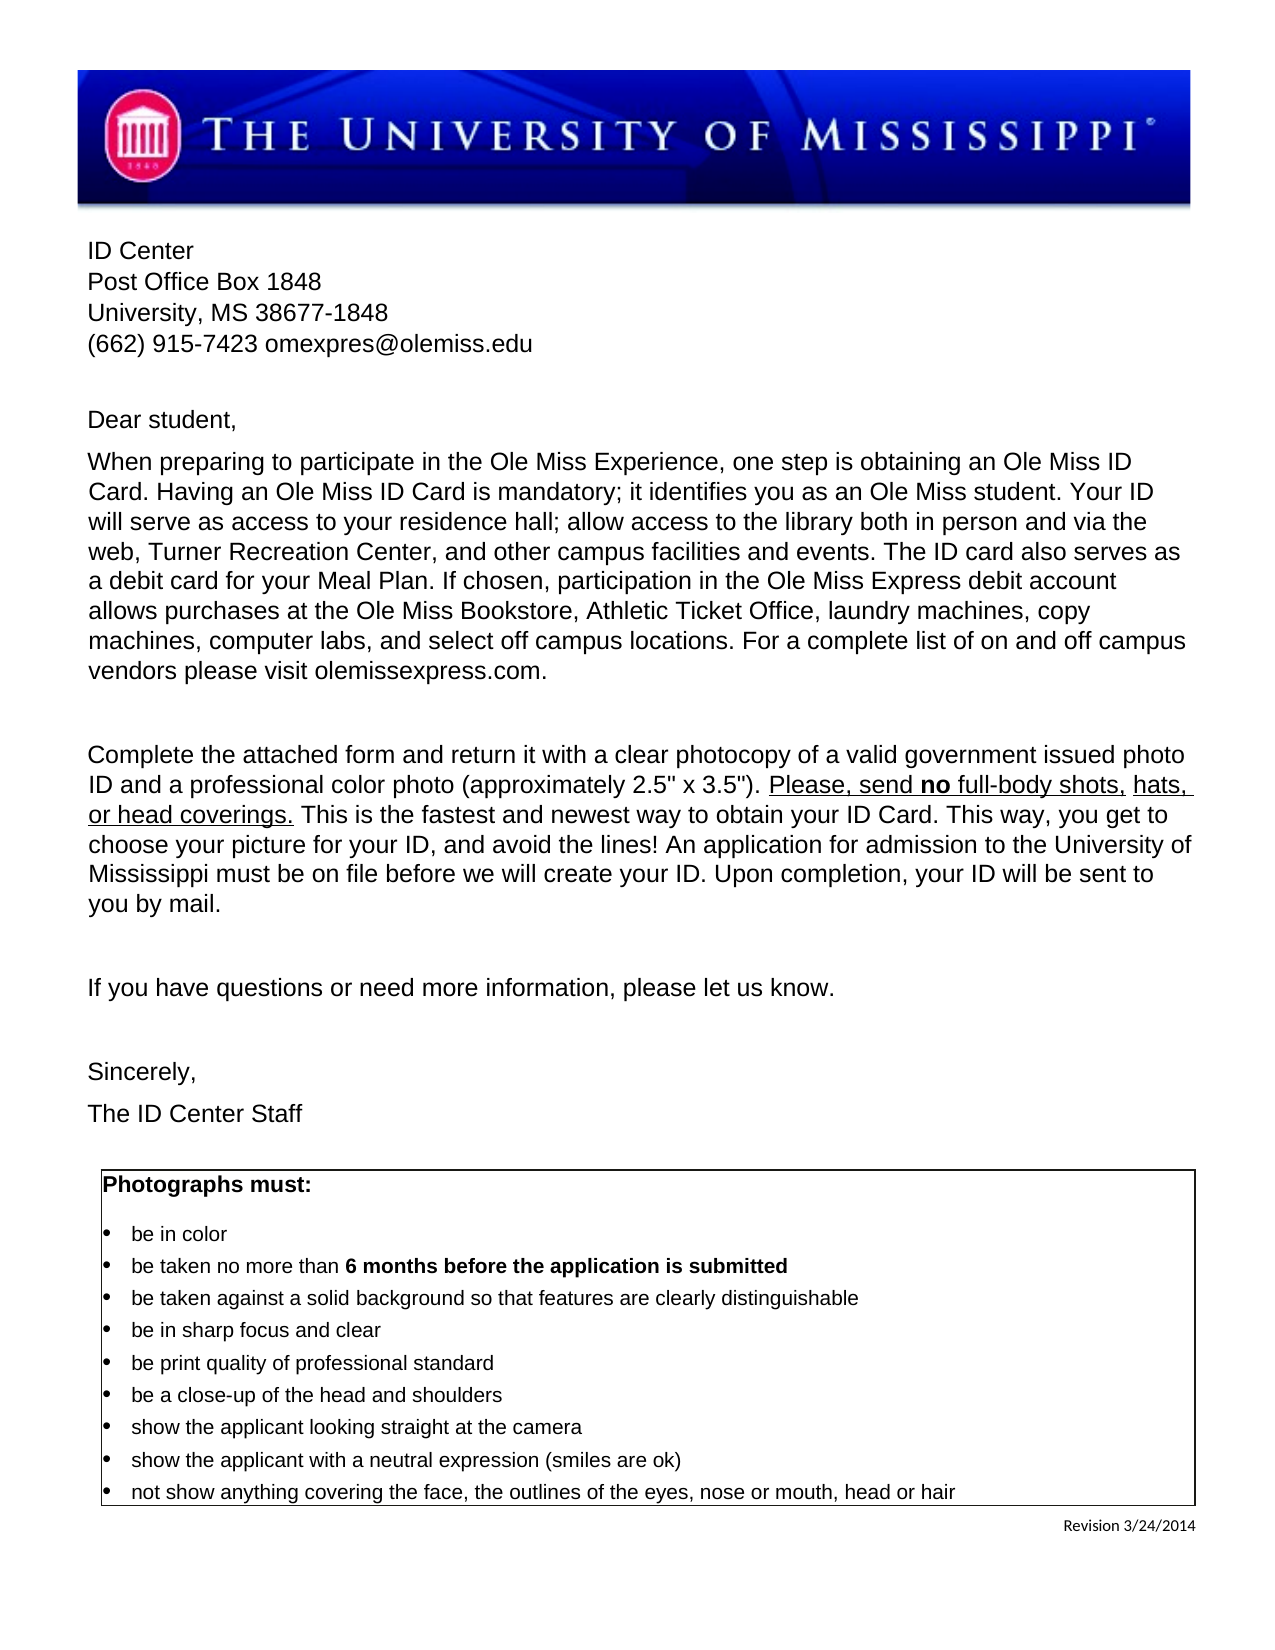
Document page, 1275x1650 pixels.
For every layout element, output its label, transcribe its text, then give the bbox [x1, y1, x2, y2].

text (662) 915-7423 omexpres@olemiss.edu [87, 329, 535, 357]
text Photographs must: [102, 1171, 1194, 1197]
list be taken no more than 6 months before the application is submitted [102, 1248, 1194, 1278]
text Post Office Box 1848 [87, 267, 1194, 296]
text Dear student, [87, 404, 1194, 433]
list be taken against a solid background so that features are clearly distinguishable [102, 1281, 1194, 1311]
text When preparing to participate in the Ole Miss Experience, one step is obtaining an Ole Miss ID Card. Having an Ole Miss ID Card is mandatory; it identifies you as an Ole Miss student. Your ID will serve as access to your residence hall; allow access to the library both in person and via the web, Turner Recreation Center, and other campus facilities and events. The ID card also serves as a debit card for your Meal Plan. If chosen, participation in the Ole Miss Express debit account allows purchases at the Ole Miss Bookstore, Athletic Ticket Office, laundry machines, copy machines, computer labs, and select off campus locations. For a complete list of on and off campus vendors please visit olemissexpress.com. [87, 447, 1194, 685]
text Complete the attached form and return it with a clear photocopy of a valid government issued photo ID and a professional color photo (approximately 2.5" x 3.5"). Please, send no full-body shots, hats, or head coverings. This is the fastest and newest way to obtain your ID Card. This way, you get to choose your picture for your ID, and avoid the lines! An application for admission to the University of Mississippi must be on file before we will create your ID. Upon completion, your ID will be sent to you by mail. [87, 740, 1194, 918]
picture [77, 70, 1191, 213]
text ID Center [87, 236, 1194, 265]
list show the applicant with a neutral expression (smiles are ok) [102, 1442, 1194, 1472]
list show the applicant looking straight at the camera [102, 1410, 1194, 1440]
text If you have questions or need more information, please let us know. [87, 973, 1194, 1002]
list be print quality of professional standard [102, 1345, 1194, 1376]
list be in color [102, 1216, 1194, 1246]
list be a close-up of the head and shoulders [102, 1377, 1194, 1408]
text The ID Center Staff [87, 1099, 1194, 1128]
list not show anything covering the face, the outlines of the eyes, nose or mouth, head or hair [102, 1474, 1194, 1505]
text Revision 3/24/2014 [81, 1516, 1196, 1536]
text Sincerely, [87, 1057, 1194, 1086]
text University, MS 38677-1848 [87, 298, 1194, 327]
list be in sharp focus and clear [102, 1313, 1194, 1343]
